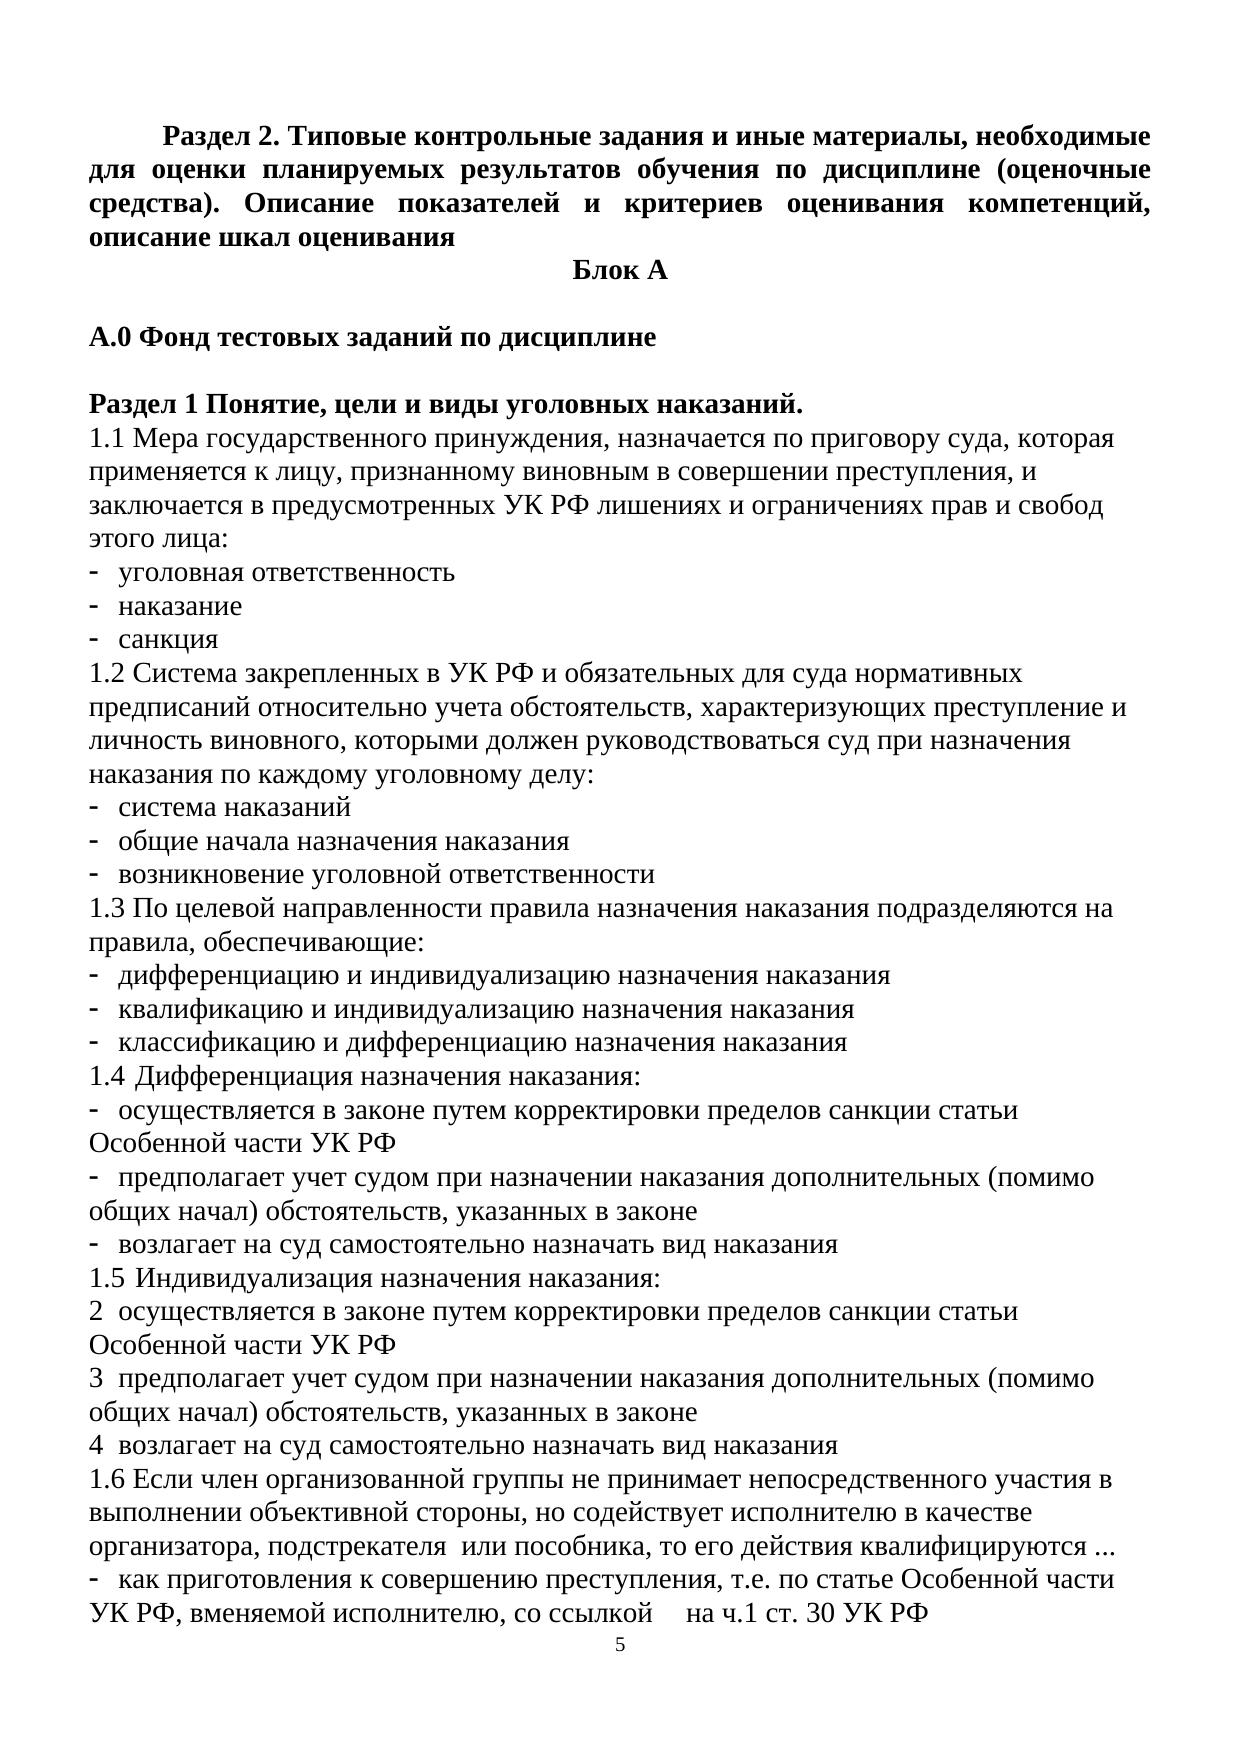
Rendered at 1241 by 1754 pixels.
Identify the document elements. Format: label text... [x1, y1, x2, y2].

list осуществляется в законе путем корректировки пределов санкции статьи Особенной части УК РФ [88, 1293, 1152, 1360]
text Блок А [88, 252, 1152, 286]
list 1.6 Если член организованной группы не принимает непосредственного участия в выполнении объективной стороны, но содействует исполнителю в качестве организатора, подстрекателя или пособника, то его действия квалифицируются ... [88, 1461, 1152, 1562]
list дифференциацию и индивидуализацию назначения наказания [88, 957, 1152, 991]
list уголовная ответственность [88, 554, 1152, 588]
list 1.3 По целевой направленности правила назначения наказания подразделяются на правила, обеспечивающие: [88, 890, 1152, 957]
list система наказаний [88, 789, 1152, 823]
list санкция [88, 621, 1152, 655]
list 1.2 Система закрепленных в УК РФ и обязательных для суда нормативных предписаний относительно учета обстоятельств, характеризующих преступление и личность виновного, которыми должен руководствоваться суд при назначения наказания по каждому уголовному делу: [88, 655, 1152, 789]
text Раздел 2. Типовые контрольные задания и иные материалы, необходимые для оценки планируемых результатов обучения по дисциплине (оценочные средства). Описание показателей и критериев оценивания компетенций, описание шкал оценивания [88, 118, 1152, 252]
list классификацию и дифференциацию назначения наказания [88, 1024, 1152, 1058]
text Раздел 1 Понятие, цели и виды уголовных наказаний. [88, 386, 1152, 420]
list возникновение уголовной ответственности [88, 857, 1152, 890]
text А.0 Фонд тестовых заданий по дисциплине [88, 319, 1152, 353]
list общие начала назначения наказания [88, 823, 1152, 857]
list предполагает учет судом при назначении наказания дополнительных (помимо общих начал) обстоятельств, указанных в законе [88, 1159, 1152, 1226]
list Дифференциация назначения наказания: [88, 1058, 1152, 1092]
list наказание [88, 588, 1152, 621]
list предполагает учет судом при назначении наказания дополнительных (помимо общих начал) обстоятельств, указанных в законе [88, 1360, 1152, 1427]
list Индивидуализация назначения наказания: [88, 1260, 1152, 1293]
list осуществляется в законе путем корректировки пределов санкции статьи Особенной части УК РФ [88, 1092, 1152, 1159]
list как приготовления к совершению преступления, т.е. по статье Особенной части УК РФ, вменяемой исполнителю, со ссылкой на ч.1 ст. 30 УК РФ [88, 1562, 1152, 1629]
list 1.1 Мера государственного принуждения, назначается по приговору суда, которая применяется к лицу, признанному виновным в совершении преступления, и заключается в предусмотренных УК РФ лишениях и ограничениях прав и свобод этого лица: [88, 420, 1152, 554]
list возлагает на суд самостоятельно назначать вид наказания [88, 1226, 1152, 1260]
list возлагает на суд самостоятельно назначать вид наказания [88, 1427, 1152, 1461]
list квалификацию и индивидуализацию назначения наказания [88, 991, 1152, 1024]
